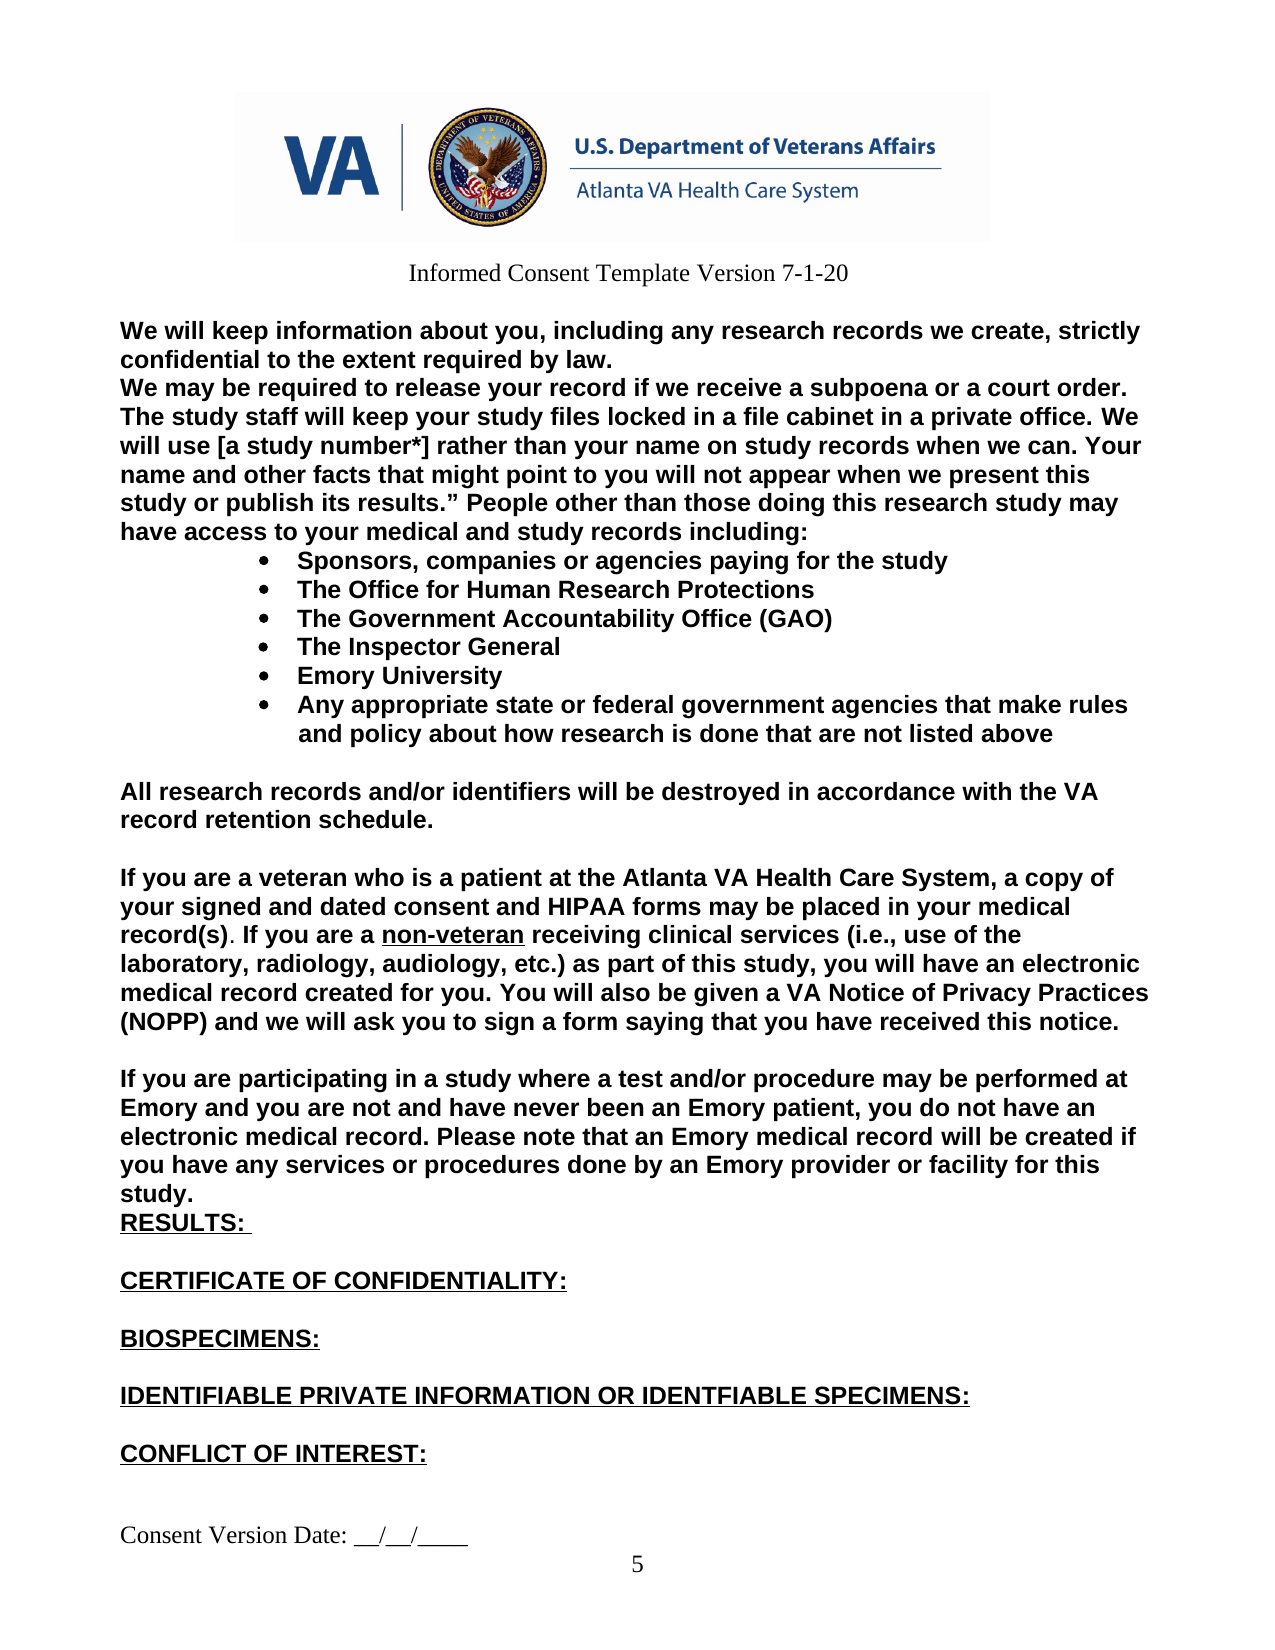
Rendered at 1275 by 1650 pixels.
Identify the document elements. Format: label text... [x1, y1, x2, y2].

text RESULTS: [120, 1208, 1155, 1237]
text If you are a veteran who is a patient at the Atlanta VA Health Care System, a copy of your signed and dated consent and HIPAA forms may be placed in your medical record(s). If you are a non-veteran receiving clinical services (i.e., use of the laboratory, radiology, audiology, etc.) as part of this study, you will have an electronic medical record created for you. You will also be given a VA Notice of Privacy Practices (NOPP) and we will ask you to sign a form saying that you have received this notice. [120, 863, 1155, 1035]
text We may be required to release your record if we receive a subpoena or a court order. The study staff will keep your study files locked in a file cabinet in a private office. We will use [a study number*] rather than your name on study records when we can. Your name and other facts that might point to you will not appear when we present this study or publish its results.” People other than those doing this research study may have access to your medical and study records including: [120, 373, 1155, 546]
list The Office for Human Research Protections [252, 575, 1155, 603]
list Any appropriate state or federal government agencies that make rules and policy about how research is done that are not listed above [259, 690, 1155, 748]
text We will keep information about you, including any research records we create, strictly confidential to the extent required by law. [120, 316, 1155, 373]
text IDENTIFIABLE PRIVATE INFORMATION OR IDENTFIABLE SPECIMENS: [120, 1381, 1155, 1410]
list The Government Accountability Office (GAO) [252, 603, 1155, 632]
list The Inspector General [251, 632, 1155, 661]
list Emory University [252, 661, 1155, 690]
list Sponsors, companies or agencies paying for the study [252, 546, 1155, 575]
list If you are participating in a study where a test and/or procedure may be performed at Emory and you are not and have never been an Emory patient, you do not have an electronic medical record. Please note that an Emory medical record will be created if you have any services or procedures done by an Emory provider or facility for this study. [120, 1064, 1155, 1208]
text All research records and/or identifiers will be destroyed in accordance with the VA record retention schedule. [120, 776, 1155, 834]
text CONFLICT OF INTEREST: [120, 1438, 1155, 1467]
picture [234, 92, 991, 242]
text BIOSPECIMENS: [120, 1323, 1155, 1352]
text CERTIFICATE OF CONFIDENTIALITY: [120, 1266, 1155, 1295]
